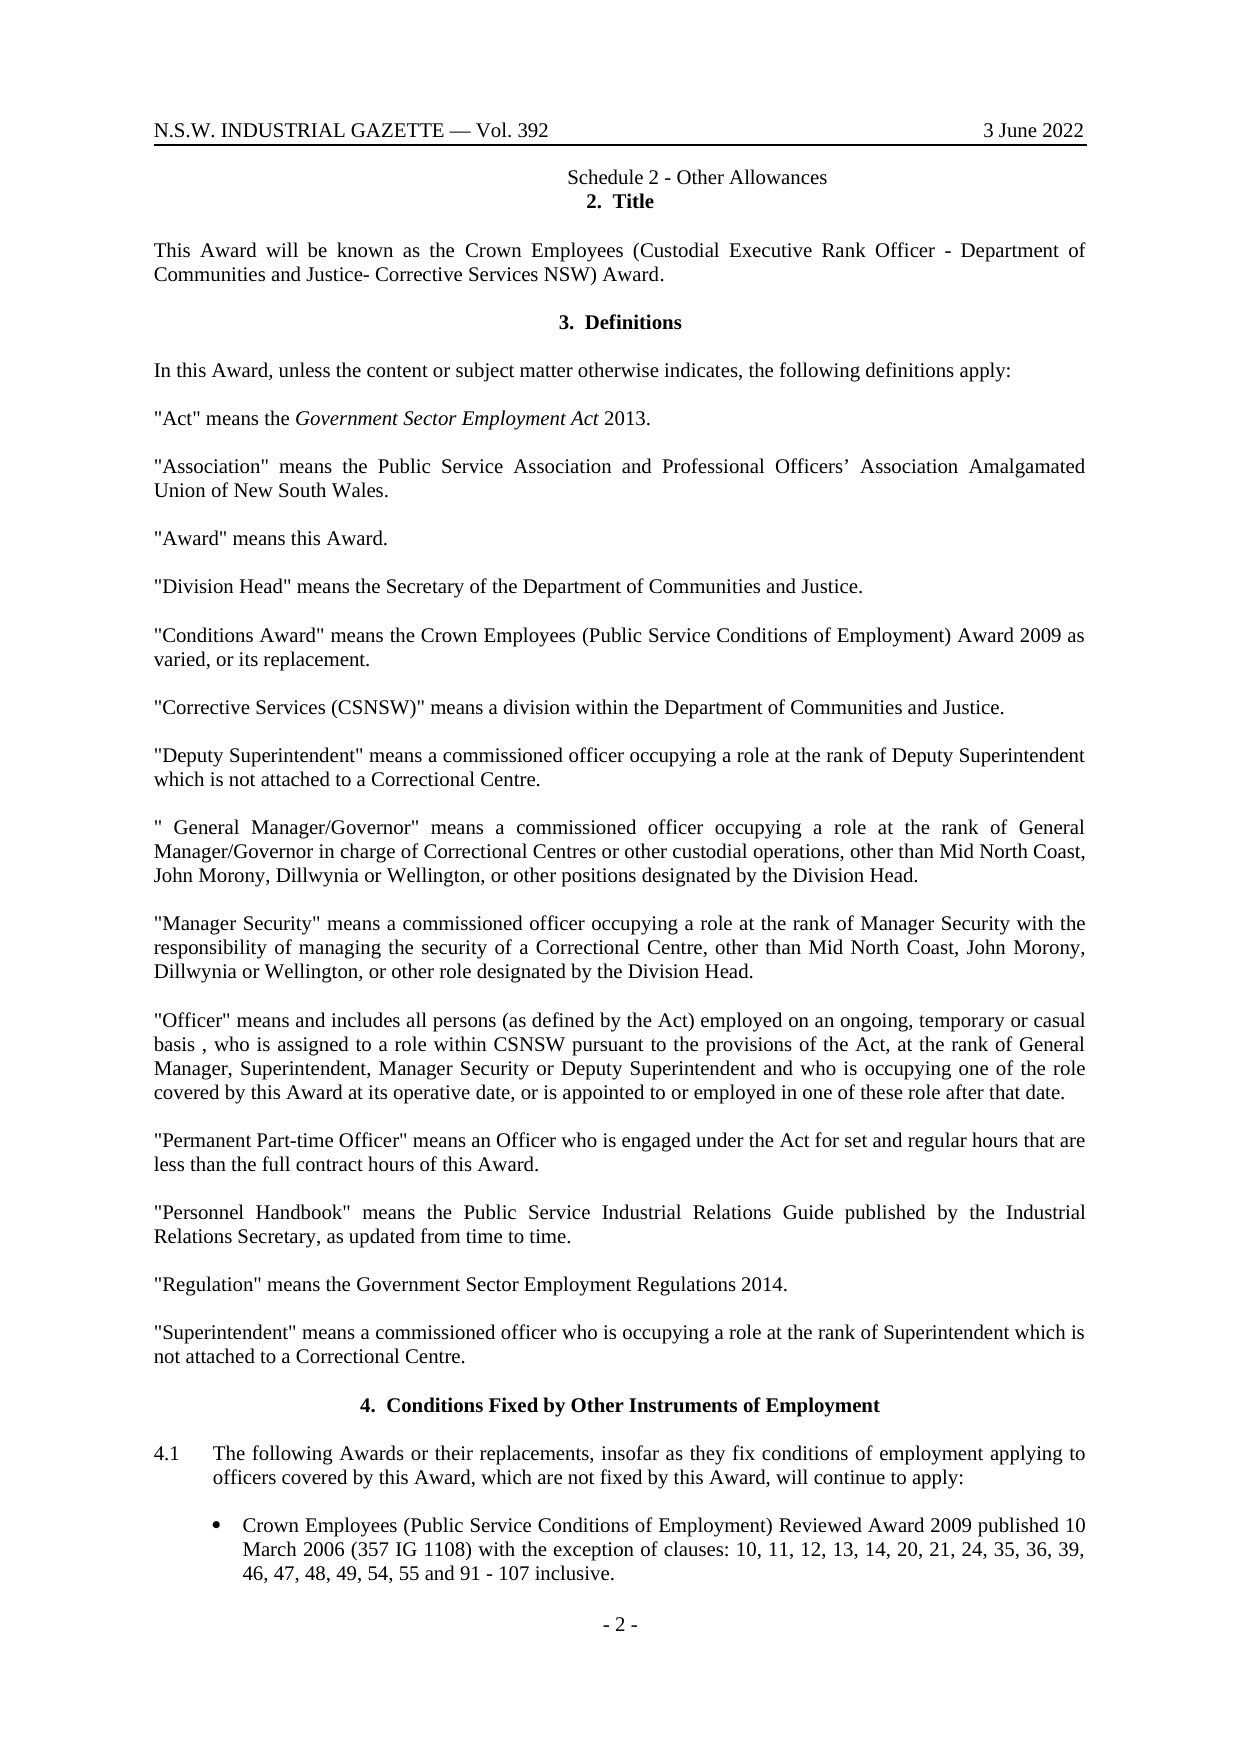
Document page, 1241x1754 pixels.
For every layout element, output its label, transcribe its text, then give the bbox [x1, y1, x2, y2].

text 4.1 The following Awards or their replacements, insofar as they fix conditions of employment applying to officers covered by this Award, which are not fixed by this Award, will continue to apply: [153, 1441, 1087, 1489]
text "Deputy Superintendent" means a commissioned officer occupying a role at the rank of Deputy Superintendent which is not attached to a Correctional Centre. [153, 743, 1087, 791]
text " General Manager/Governor" means a commissioned officer occupying a role at the rank of General Manager/Governor in charge of Correctional Centres or other custodial operations, other than Mid North Coast, John Morony, Dillwynia or Wellington, or other positions designated by the Division Head. [153, 815, 1087, 887]
text 2. Title [153, 189, 1087, 213]
text "Superintendent" means a commissioned officer who is occupying a role at the rank of Superintendent which is not attached to a Correctional Centre. [153, 1320, 1087, 1368]
text "Award" means this Award. [153, 526, 1087, 550]
text "Association" means the Public Service Association and Professional Officers’ Association Amalgamated Union of New South Wales. [153, 454, 1087, 502]
text In this Award, unless the content or subject matter otherwise indicates, the following definitions apply: [153, 358, 1087, 382]
text "Act" means the Government Sector Employment Act 2013. [153, 406, 1087, 430]
text "Regulation" means the Government Sector Employment Regulations 2014. [153, 1272, 1087, 1296]
text "Division Head" means the Secretary of the Department of Communities and Justice. [153, 574, 1087, 598]
text "Permanent Part-time Officer" means an Officer who is engaged under the Act for set and regular hours that are less than the full contract hours of this Award. [153, 1128, 1087, 1176]
text This Award will be known as the Crown Employees (Custodial Executive Rank Officer - Department of Communities and Justice- Corrective Services NSW) Award. [153, 237, 1087, 286]
text "Officer" means and includes all persons (as defined by the Act) employed on an ongoing, temporary or casual basis , who is assigned to a role within CSNSW pursuant to the provisions of the Act, at the rank of General Manager, Superintendent, Manager Security or Deputy Superintendent and who is occupying one of the role covered by this Award at its operative date, or is appointed to or employed in one of these role after that date. [153, 1007, 1087, 1104]
text 4. Conditions Fixed by Other Instruments of Employment [153, 1392, 1087, 1417]
text "Manager Security" means a commissioned officer occupying a role at the rank of Manager Security with the responsibility of managing the security of a Correctional Centre, other than Mid North Coast, John Morony, Dillwynia or Wellington, or other role designated by the Division Head. [153, 911, 1087, 983]
text 3. Definitions [153, 310, 1087, 334]
text "Corrective Services (CSNSW)" means a division within the Department of Communities and Justice. [153, 695, 1087, 719]
text "Personnel Handbook" means the Public Service Industrial Relations Guide published by the Industrial Relations Secretary, as updated from time to time. [153, 1200, 1087, 1248]
text "Conditions Award" means the Crown Employees (Public Service Conditions of Employment) Award 2009 as varied, or its replacement. [153, 622, 1087, 671]
text Schedule 2 - Other Allowances [567, 165, 1087, 189]
list Crown Employees (Public Service Conditions of Employment) Reviewed Award 2009 published 10 March 2006 (357 IG 1108) with the exception of clauses: 10, 11, 12, 13, 14, 20, 21, 24, 35, 36, 39, 46, 47, 48, 49, 54, 55 and 91 - 107 inclusive. [213, 1513, 1087, 1585]
